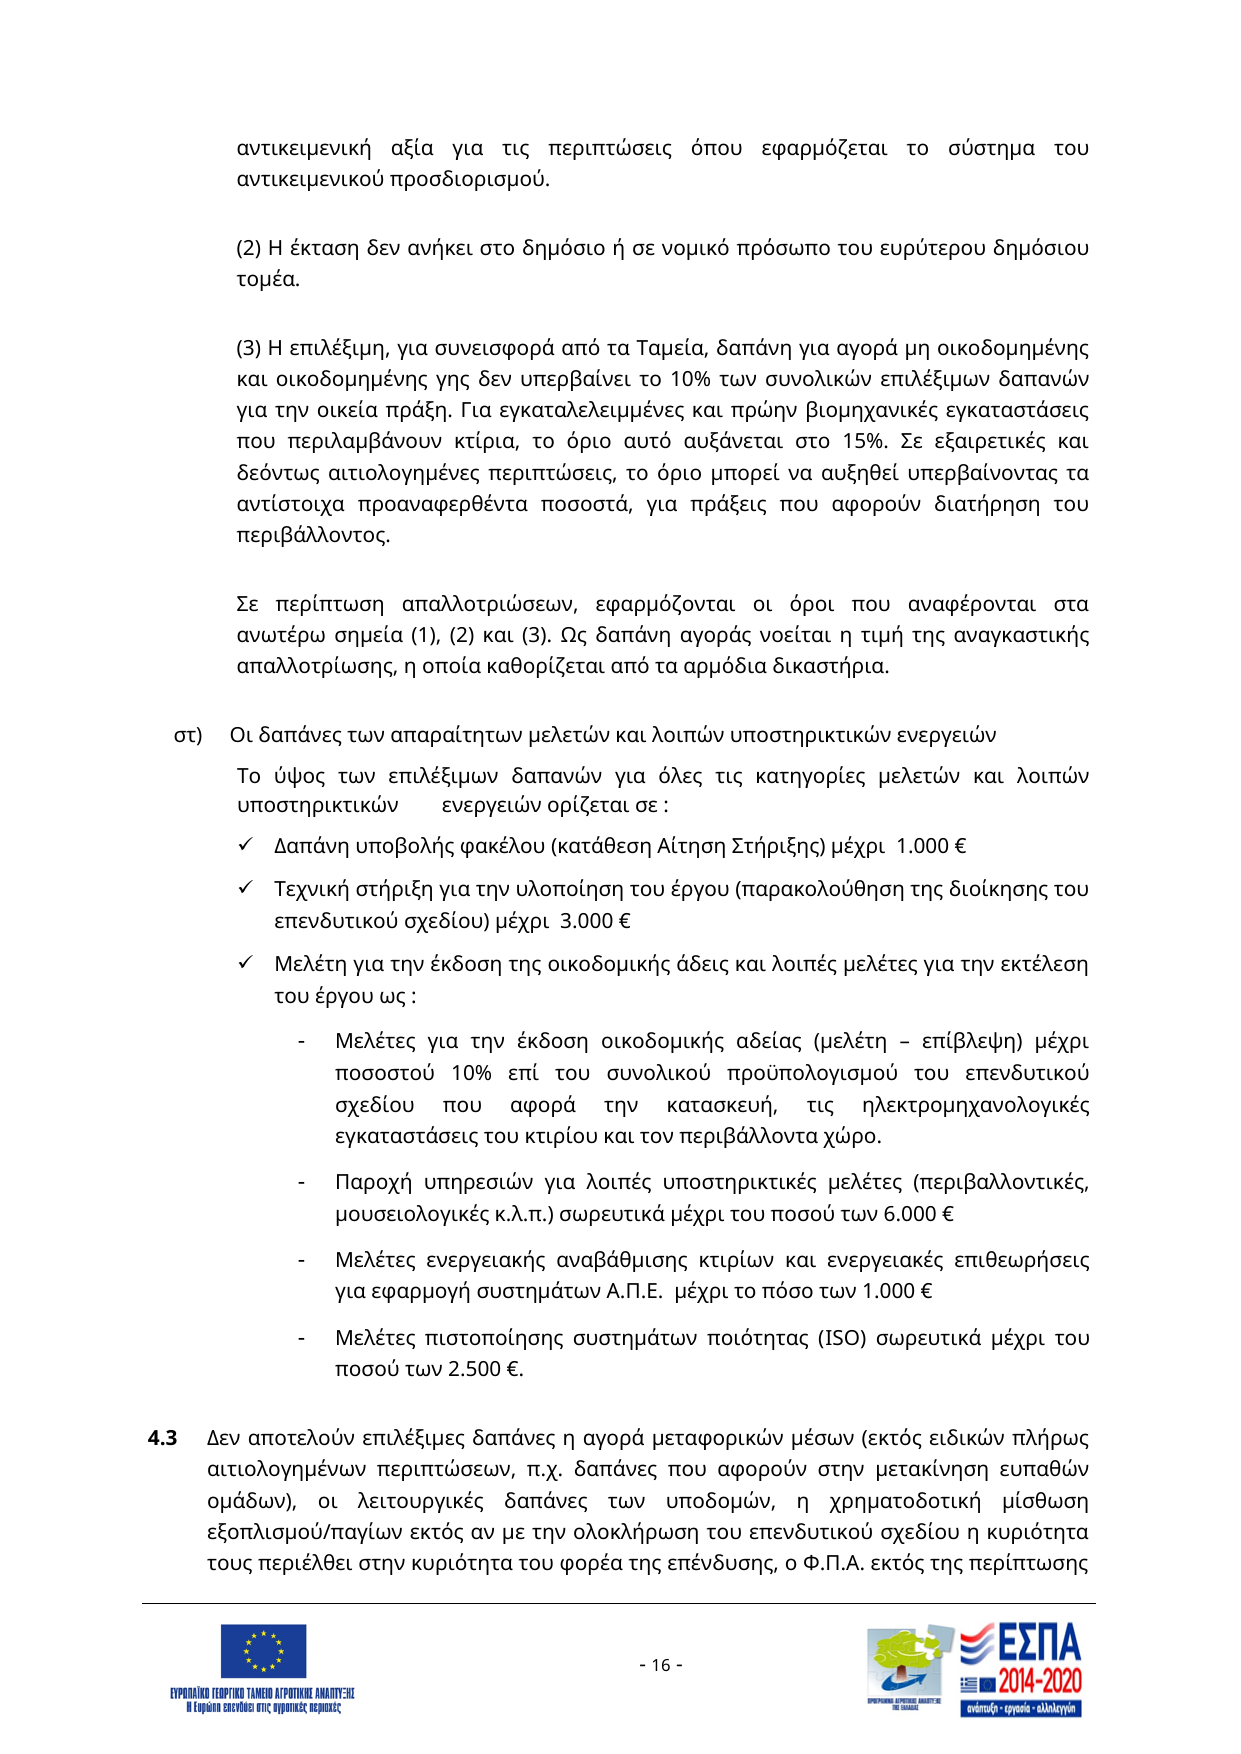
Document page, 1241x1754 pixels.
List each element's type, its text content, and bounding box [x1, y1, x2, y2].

list Μελέτες για την έκδοση οικοδομικής αδείας (μελέτη – επίβλεψη) μέχρι ποσοστού 10% επί του συνολικού προϋπολογισμού του επενδυτικού σχεδίου που αφορά την κατασκευή, τις ηλεκτρομηχανολογικές εγκαταστάσεις του κτιρίου και τον περιβάλλοντα χώρο. [298, 1024, 1090, 1149]
text (2) Η έκταση δεν ανήκει στο δημόσιο ή σε νομικό πρόσωπο του ευρύτερου δημόσιου τομέα. [236, 233, 1090, 293]
list Μελέτες ενεργειακής αναβάθμισης κτιρίων και ενεργειακές επιθεωρήσεις για εφαρμογή συστημάτων Α.Π.Ε. μέχρι το πόσο των 1.000 € [298, 1243, 1090, 1305]
picture [857, 1619, 1085, 1720]
list Τεχνική στήριξη για την υλοποίηση του έργου (παρακολούθηση της διοίκησης του επενδυτικού σχεδίου) μέχρι 3.000 € [237, 874, 1090, 934]
picture [153, 1616, 374, 1723]
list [148, 1423, 1090, 1577]
list Δαπάνη υποβολής φακέλου (κατάθεση Αίτηση Στήριξης) μέχρι 1.000 € [237, 831, 1090, 859]
text Σε περίπτωση απαλλοτριώσεων, εφαρμόζονται οι όροι που αναφέρονται στα ανωτέρω σημεία (1), (2) και (3). Ως δαπάνη αγοράς νοείται η τιμή της αναγκαστικής απαλλοτρίωσης, η οποία καθορίζεται από τα αρμόδια δικαστήρια. [236, 589, 1090, 680]
list Παροχή υπηρεσιών για λοιπές υποστηρικτικές μελέτες (περιβαλλοντικές, μουσειολογικές κ.λ.π.) σωρευτικά μέχρι του ποσού των 6.000 € [298, 1165, 1090, 1227]
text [236, 133, 1090, 193]
text Το ύψος των επιλέξιμων δαπανών για όλες τις κατηγορίες μελετών και λοιπών υποστηρικτικών ενεργειών ορίζεται σε : [237, 761, 1090, 818]
text στ) Οι δαπάνες των απαραίτητων μελετών και λοιπών υποστηρικτικών ενεργειών [162, 720, 1090, 749]
text (3) Η επιλέξιμη, για συνεισφορά από τα Ταμεία, δαπάνη για αγορά μη οικοδομημένης και οικοδομημένης γης δεν υπερβαίνει το 10% των συνολικών επιλέξιμων δαπανών για την οικεία πράξη. Για εγκαταλελειμμένες και πρώην βιομηχανικές εγκαταστάσεις που περιλαμβάνουν κτίρια, το όριο αυτό αυξάνεται στο 15%. Σε εξαιρετικές και δεόντως αιτιολογημένες περιπτώσεις, το όριο μπορεί να αυξηθεί υπερβαίνοντας τα αντίστοιχα προαναφερθέντα ποσοστά, για πράξεις που αφορούν διατήρηση του περιβάλλοντος. [236, 333, 1090, 549]
list Μελέτες πιστοποίησης συστημάτων ποιότητας (ISO) σωρευτικά μέχρι του ποσού των 2.500 €. [298, 1320, 1090, 1383]
list Μελέτη για την έκδοση της οικοδομικής άδεις και λοιπές μελέτες για την εκτέλεση του έργου ως : [237, 949, 1090, 1009]
